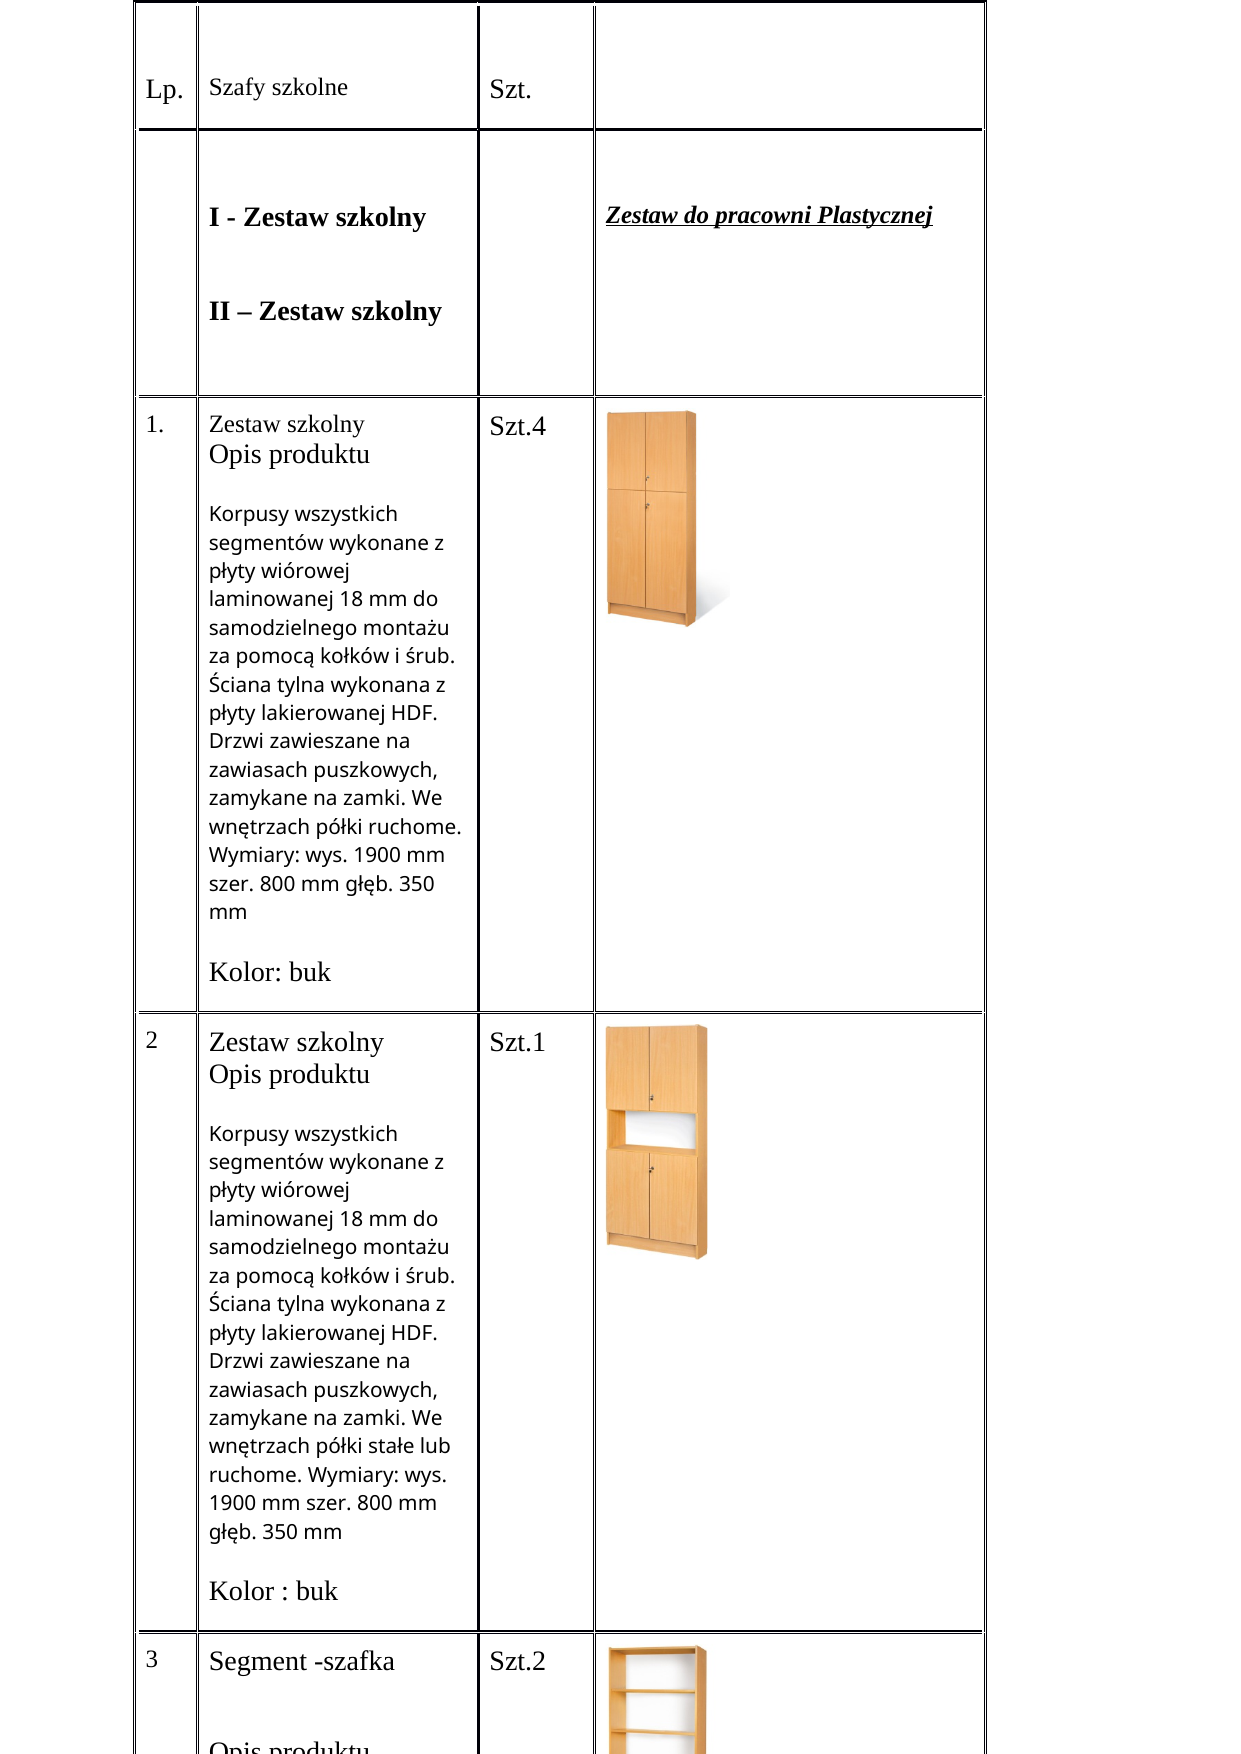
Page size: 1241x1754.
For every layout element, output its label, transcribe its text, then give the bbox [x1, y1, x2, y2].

table_cell [595, 1011, 985, 1630]
table_cell [480, 131, 593, 395]
table_header [595, 3, 984, 128]
table_cell Zestaw szkolny Opis produktu Korpusy wszystkich segmentów wykonane z płyty wiórowej laminowanej 18 mm do samodzielnego montażu za pomocą kołków i śrub. Ściana tylna wykonana z płyty lakierowanej HDF. Drzwi zawieszane na zawiasach puszkowych, zamykane na zamki. We wnętrzach półki ruchome. Wymiary: wys. 1900 mm szer. 800 mm głęb. 350 mm Kolor: buk [199, 398, 477, 1011]
table_cell Zestaw do pracowni Plastycznej [596, 128, 985, 395]
table_cell Szt.1 [480, 1014, 593, 1630]
table_cell [595, 395, 985, 1011]
table_cell Segment -szafka Opis produktu Korpusy wszystkich segmentów wykonane z płyty wiórowej laminowanej 18 mm do samodzielnego montażu za pomocą kołków i śrub. Ściana tylna wykonana z płyty lakierowanej HDF. Drzwi zawieszane na zawiasach puszkowych, zamykane na zamki. We wnętrzach półki stałe lub ruchome. Wymiary: wys. 1900mm szer. 800 mm głęb. 350 mm kolor: buk [199, 1634, 477, 1754]
table_cell Zestaw szkolny Opis produktu Korpusy wszystkich segmentów wykonane z płyty wiórowej laminowanej 18 mm do samodzielnego montażu za pomocą kołków i śrub. Ściana tylna wykonana z płyty lakierowanej HDF. Drzwi zawieszane na zawiasach puszkowych, zamykane na zamki. We wnętrzach półki stałe lub ruchome. Wymiary: wys. 1900 mm szer. 800 mm głęb. 350 mm Kolor : buk [199, 1014, 477, 1630]
table_cell Szt.4 [480, 398, 593, 1011]
table_header Szt. [478, 3, 594, 128]
table_cell 3 [136, 1630, 196, 1754]
picture [605, 1024, 708, 1260]
table_cell 1. [134, 395, 198, 1011]
table_cell Szt.2 [480, 1634, 593, 1754]
picture [605, 1644, 742, 1754]
table_header Lp. [136, 3, 198, 128]
table_header Szafy szkolne [198, 2, 478, 128]
table_cell 2 [134, 1011, 198, 1630]
table_cell [134, 128, 196, 395]
table_cell [596, 1630, 984, 1754]
table_cell I - Zestaw szkolny II – Zestaw szkolny [199, 131, 477, 395]
